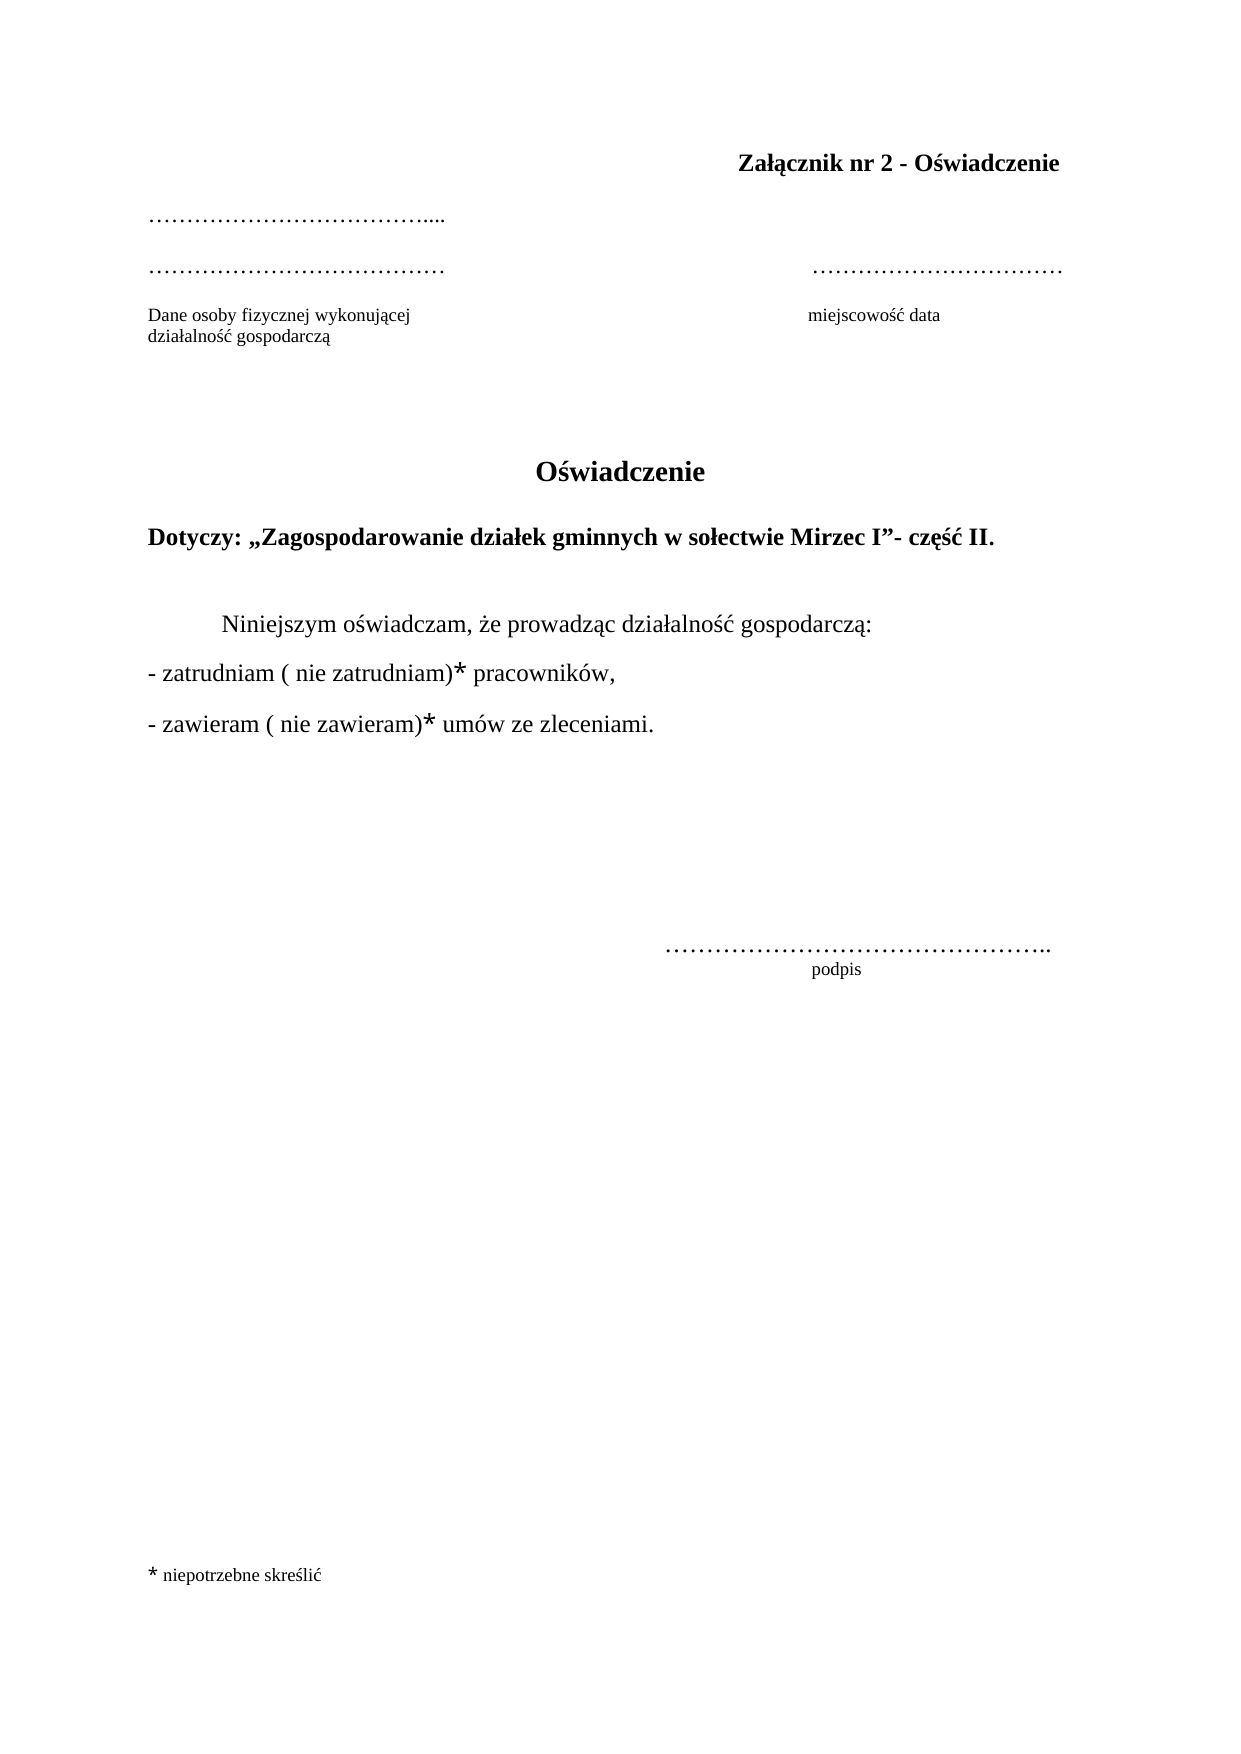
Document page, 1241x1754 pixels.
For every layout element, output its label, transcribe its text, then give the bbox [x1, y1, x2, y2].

text Załącznik nr 2 - Oświadczenie [664, 148, 1093, 176]
text działalność gospodarczą [148, 325, 1093, 347]
text Oświadczenie [148, 454, 1093, 488]
text ……………………………….... [148, 201, 1093, 228]
text Niniejszym oświadczam, że prowadząc działalność gospodarczą: [148, 609, 1093, 638]
text podpis [738, 958, 1093, 979]
text Dotyczy: „Zagospodarowanie działek gminnych w sołectwie Mirzec I”- część II. [148, 522, 1093, 550]
text ……………………………………….. [590, 929, 1093, 958]
text Dane osoby fizycznej wykonującej miejscowość data [148, 303, 1093, 325]
text - zatrudniam ( nie zatrudniam)* pracowników, [148, 654, 1093, 688]
text * niepotrzebne skreślić [148, 1562, 1093, 1587]
text - zawieram ( nie zawieram)* umów ze zleceniami. [148, 706, 1093, 739]
text ………………………………… …………………………… [148, 252, 1093, 279]
